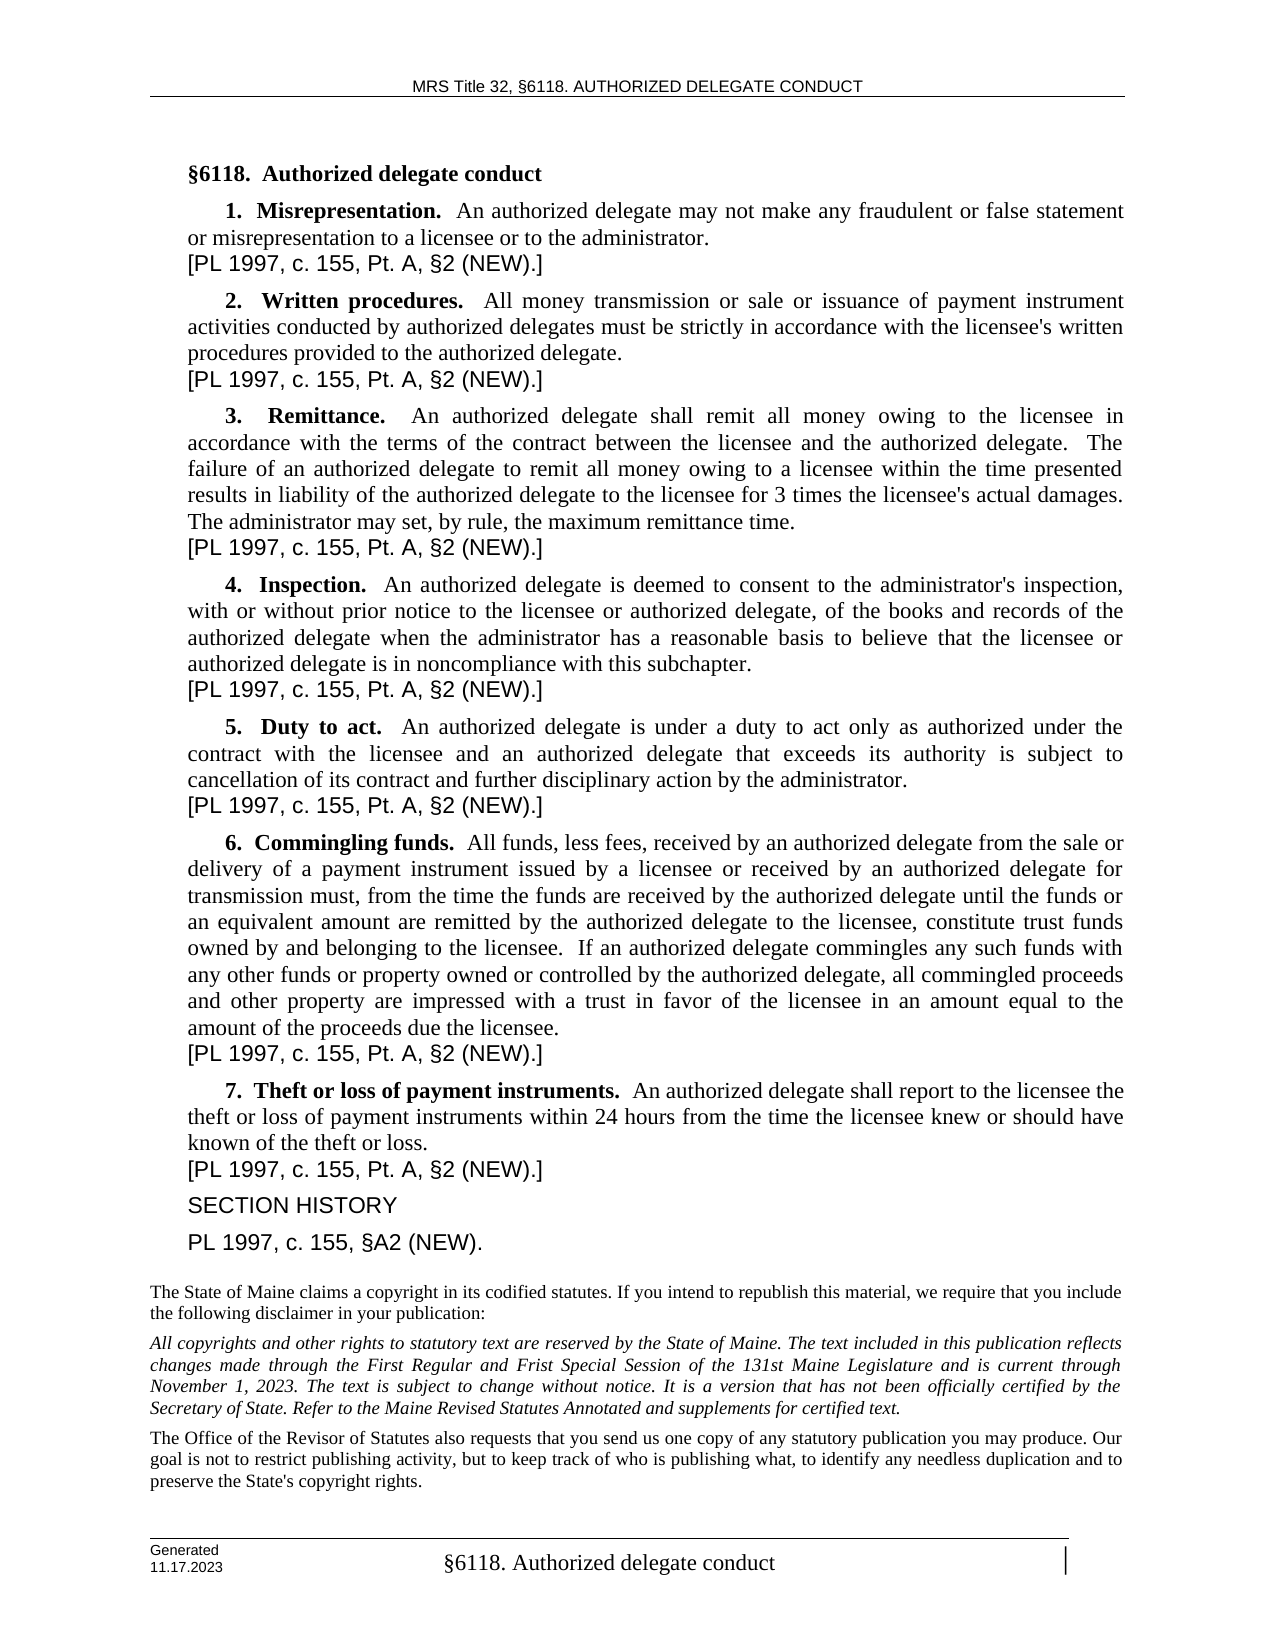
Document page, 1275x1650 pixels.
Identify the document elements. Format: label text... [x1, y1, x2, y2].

text 6. Commingling funds. All funds, less fees, received by an authorized delegate from the sale or delivery of a payment instrument issued by a licensee or received by an authorized delegate for transmission must, from the time the funds are received by the authorized delegate until the funds or an equivalent amount are remitted by the authorized delegate to the licensee, constitute trust funds owned by and belonging to the licensee. If an authorized delegate commingles any such funds with any other funds or property owned or controlled by the authorized delegate, all commingled proceeds and other property are impressed with a trust in favor of the licensee in an amount equal to the amount of the proceeds due the licensee. [187, 829, 1125, 1040]
text [PL 1997, c. 155, Pt. A, §2 (NEW).] [187, 676, 1125, 703]
text The Office of the Revisor of Statutes also requests that you send us one copy of any statutory publication you may produce. Our goal is not to restrict publishing activity, but to keep track of who is publishing what, to identify any needless duplication and to preserve the State's copyright rights. [150, 1427, 1125, 1491]
text [PL 1997, c. 155, Pt. A, §2 (NEW).] [187, 1156, 1125, 1182]
text 4. Inspection. An authorized delegate is deemed to consent to the administrator's inspection, with or without prior notice to the licensee or authorized delegate, of the books and records of the authorized delegate when the administrator has a reasonable basis to believe that the licensee or authorized delegate is in noncompliance with this subchapter. [187, 571, 1125, 676]
text SECTION HISTORY [187, 1192, 1125, 1219]
text 2. Written procedures. All money transmission or sale or issuance of payment instrument activities conducted by authorized delegates must be strictly in accordance with the licensee's written procedures provided to the authorized delegate. [187, 287, 1125, 366]
text [PL 1997, c. 155, Pt. A, §2 (NEW).] [187, 1040, 1125, 1066]
text The State of Maine claims a copyright in its codified statutes. If you intend to republish this material, we require that you include the following disclaimer in your publication: [150, 1281, 1125, 1324]
text 5. Duty to act. An authorized delegate is under a duty to act only as authorized under the contract with the licensee and an authorized delegate that exceeds its authority is subject to cancellation of its contract and further disciplinary action by the administrator. [187, 713, 1125, 792]
text PL 1997, c. 155, §A2 (NEW). [187, 1229, 1125, 1256]
text [PL 1997, c. 155, Pt. A, §2 (NEW).] [187, 250, 1125, 276]
text 1. Misrepresentation. An authorized delegate may not make any fraudulent or false statement or misrepresentation to a licensee or to the administrator. [187, 197, 1125, 250]
text §6118. Authorized delegate conduct [187, 160, 1125, 187]
text [PL 1997, c. 155, Pt. A, §2 (NEW).] [187, 366, 1125, 392]
text [PL 1997, c. 155, Pt. A, §2 (NEW).] [187, 792, 1125, 819]
text [PL 1997, c. 155, Pt. A, §2 (NEW).] [187, 534, 1125, 561]
text 7. Theft or loss of payment instruments. An authorized delegate shall report to the licensee the theft or loss of payment instruments within 24 hours from the time the licensee knew or should have known of the theft or loss. [187, 1077, 1125, 1156]
text All copyrights and other rights to statutory text are reserved by the State of Maine. The text included in this publication reflects changes made through the First Regular and Frist Special Session of the 131st Maine Legislature and is current through November 1, 2023 . The text is subject to change without notice. It is a version that has not been officially certified by the Secretary of State. Refer to the Maine Revised Statutes Annotated and supplements for certified text. [150, 1332, 1125, 1418]
text 3. Remittance. An authorized delegate shall remit all money owing to the licensee in accordance with the terms of the contract between the licensee and the authorized delegate. The failure of an authorized delegate to remit all money owing to a licensee within the time presented results in liability of the authorized delegate to the licensee for 3 times the licensee's actual damages. The administrator may set, by rule, the maximum remittance time. [187, 402, 1125, 534]
